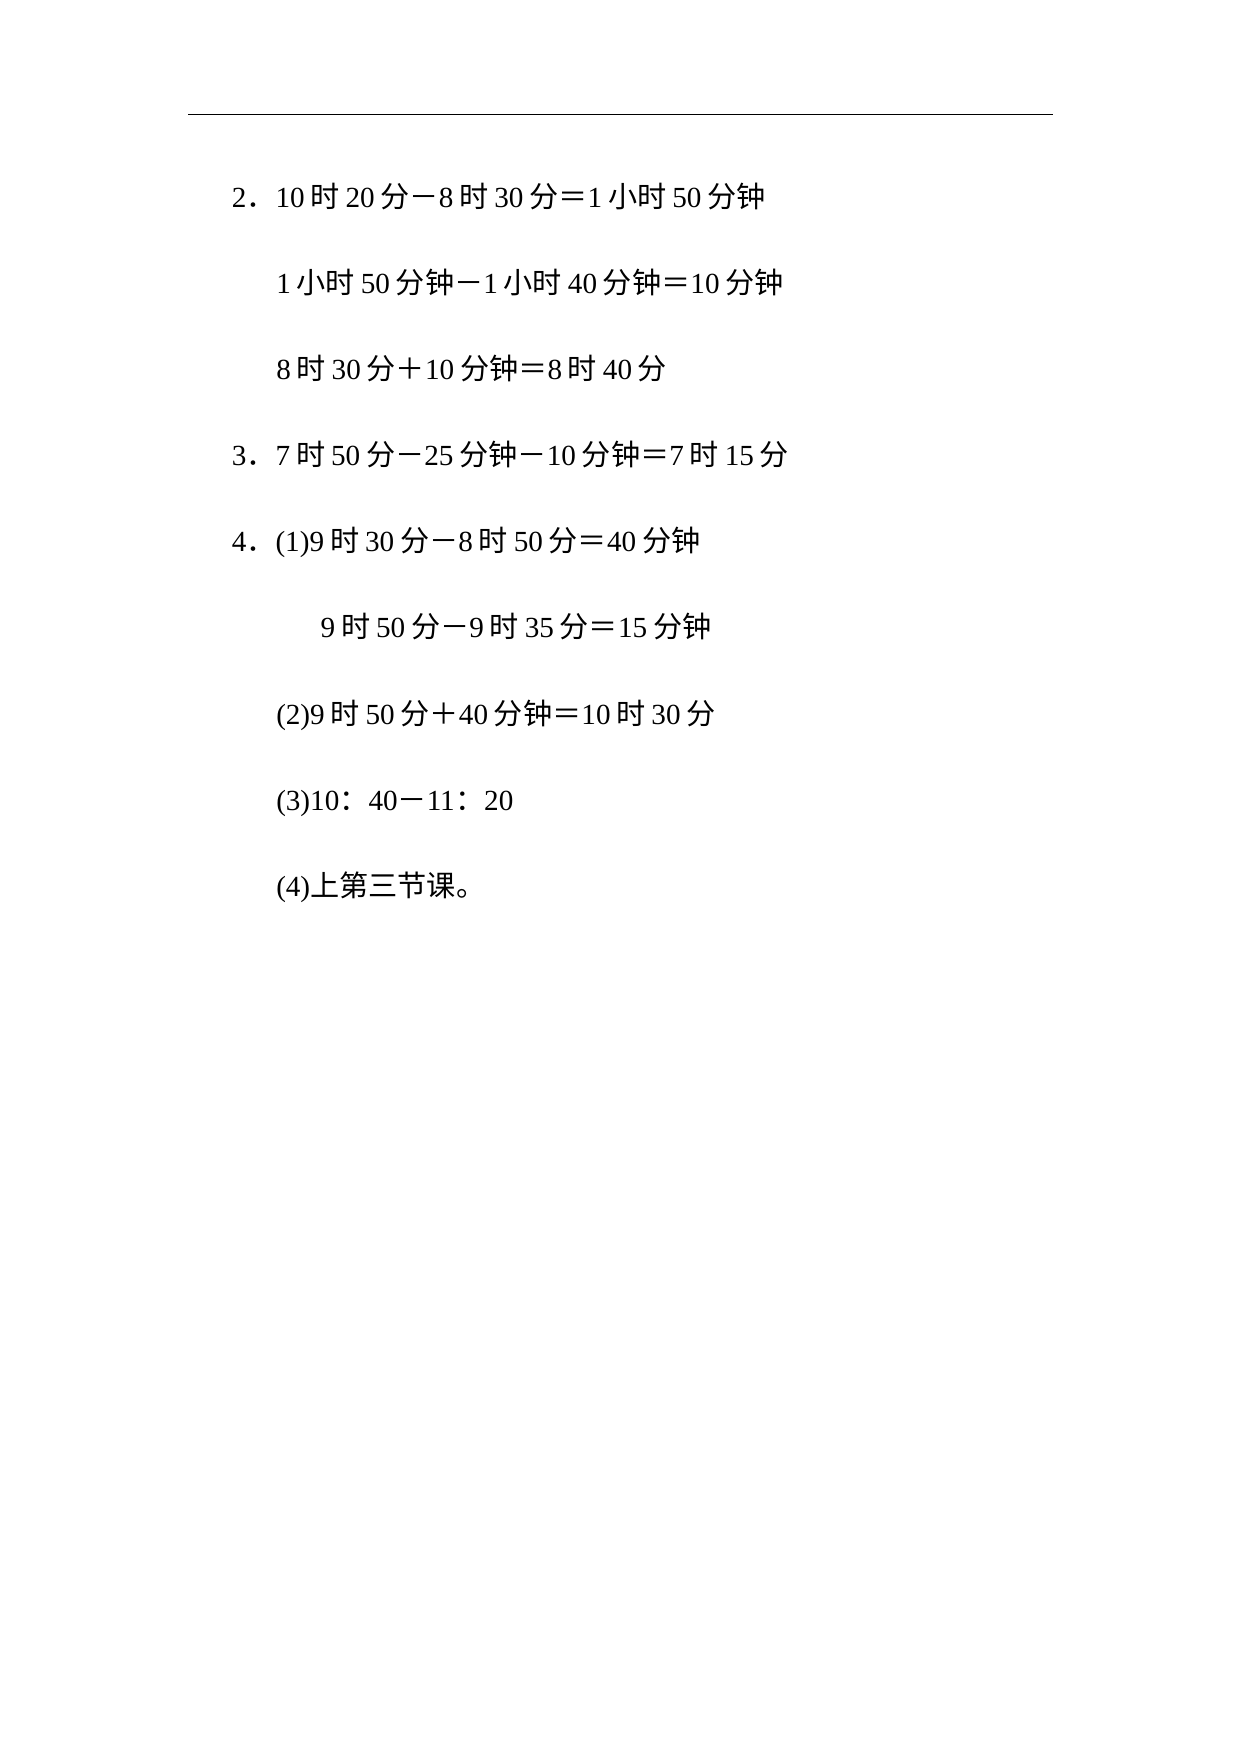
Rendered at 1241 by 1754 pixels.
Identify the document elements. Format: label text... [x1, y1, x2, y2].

text (4)上第三节课。 [276, 851, 1053, 916]
text (3)10：40－11：20 [276, 765, 1053, 830]
text 4．(1)9时30分－8时50分＝40分钟 [232, 507, 1053, 572]
text 1小时50分钟－1小时40分钟＝10分钟 [276, 248, 1053, 313]
text 2．10时20分－8时30分＝1小时50分钟 [232, 162, 1053, 227]
text 9时50分－9时35分＝15分钟 [320, 593, 1053, 658]
text 8时30分＋10分钟＝8时40分 [276, 334, 1053, 399]
text 3．7时50分－25分钟－10分钟＝7时15分 [232, 420, 1053, 485]
text (2)9时50分＋40分钟＝10时30分 [276, 679, 1053, 744]
